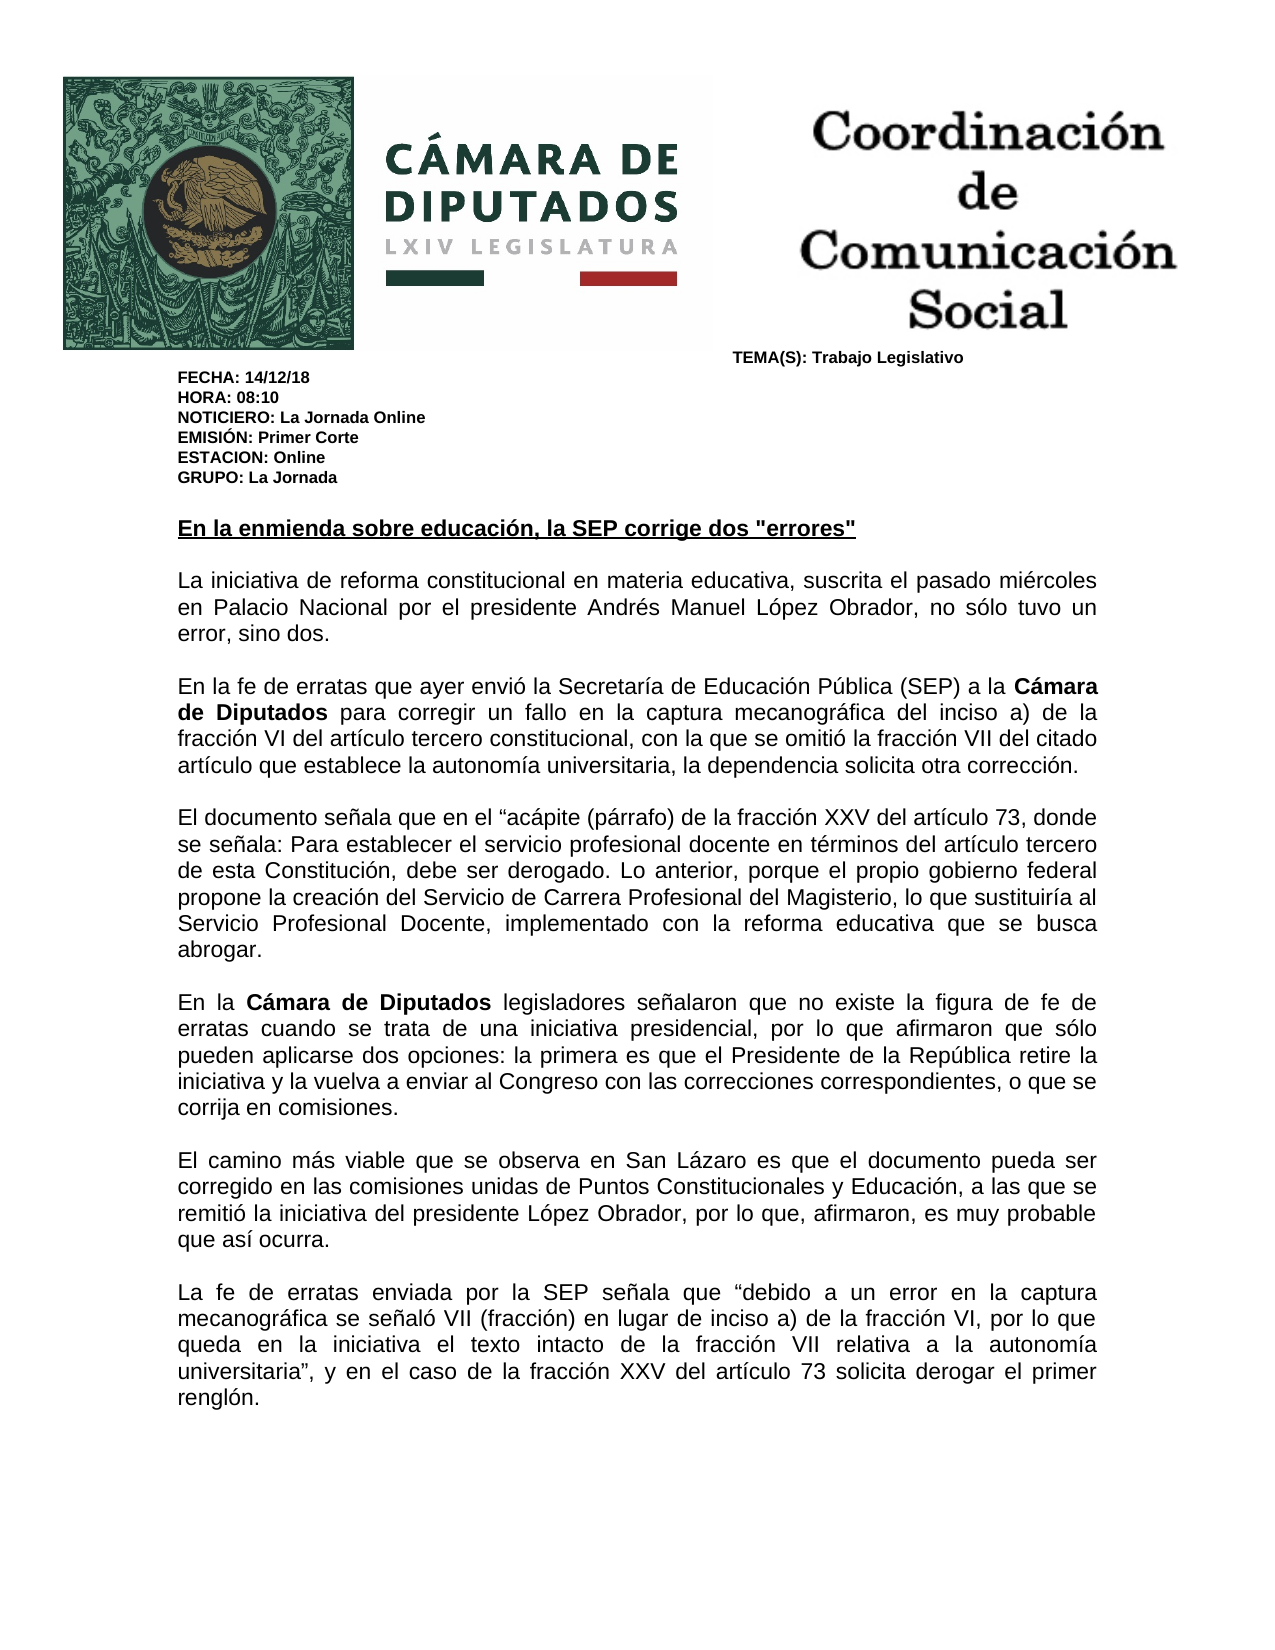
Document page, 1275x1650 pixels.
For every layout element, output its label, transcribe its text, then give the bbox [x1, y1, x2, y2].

text EMISIÓN: Primer Corte [177, 428, 1098, 447]
text En la Cámara de Diputados legisladores señalaron que no existe la figura de fe de erratas cuando se trata de una iniciativa presidencial, por lo que afirmaron que sólo pueden aplicarse dos opciones: la primera es que el Presidente de la República retire la iniciativa y la vuelva a enviar al Congreso con las correcciones correspondientes, o que se corrija en comisiones. [177, 989, 1098, 1121]
text La fe de erratas enviada por la SEP señala que “debido a un error en la captura mecanográfica se señaló VII (fracción) en lugar de inciso a) de la fracción VI, por lo que queda en la iniciativa el texto intacto de la fracción VII relativa a la autonomía universitaria”, y en el caso de la fracción XXV del artículo 73 solicita derogar el primer renglón. [177, 1279, 1098, 1411]
text HORA: 08:10 [177, 388, 1098, 407]
text ESTACION: Online [177, 448, 1098, 467]
text FECHA: 14/12/18 [177, 367, 1098, 387]
text TEMA(S): Trabajo Legislativo [177, 174, 1098, 367]
text El documento señala que en el “acápite (párrafo) de la fracción XXV del artículo 73, donde se señala: Para establecer el servicio profesional docente en términos del artículo tercero de esta Constitución, debe ser derogado. Lo anterior, porque el propio gobierno federal propone la creación del Servicio de Carrera Profesional del Magisterio, lo que sustituiría al Servicio Profesional Docente, implementado con la reforma educativa que se busca abrogar. [177, 804, 1098, 962]
text NOTICIERO: La Jornada Online [177, 408, 1098, 427]
text El camino más viable que se observa en San Lázaro es que el documento pueda ser corregido en las comisiones unidas de Puntos Constitucionales y Educación, a las que se remitió la iniciativa del presidente López Obrador, por lo que, afirmaron, es muy probable que así ocurra. [177, 1147, 1098, 1252]
text En la fe de erratas que ayer envió la Secretaría de Educación Pública (SEP) a la Cámara de Diputados para corregir un fallo en la captura mecanográfica del inciso a) de la fracción VI del artículo tercero constitucional, con la que se omitió la fracción VII del citado artículo que establece la autonomía universitaria, la dependencia solicita otra corrección. [177, 673, 1098, 778]
picture [60, 75, 713, 350]
text En la enmienda sobre educación, la SEP corrige dos "errores" [177, 514, 1098, 541]
text GRUPO: La Jornada [177, 468, 1098, 487]
text La iniciativa de reforma constitucional en materia educativa, suscrita el pasado miércoles en Palacio Nacional por el presidente Andrés Manuel López Obrador, no sólo tuvo un error, sino dos. [177, 567, 1098, 646]
picture [785, 103, 1189, 332]
